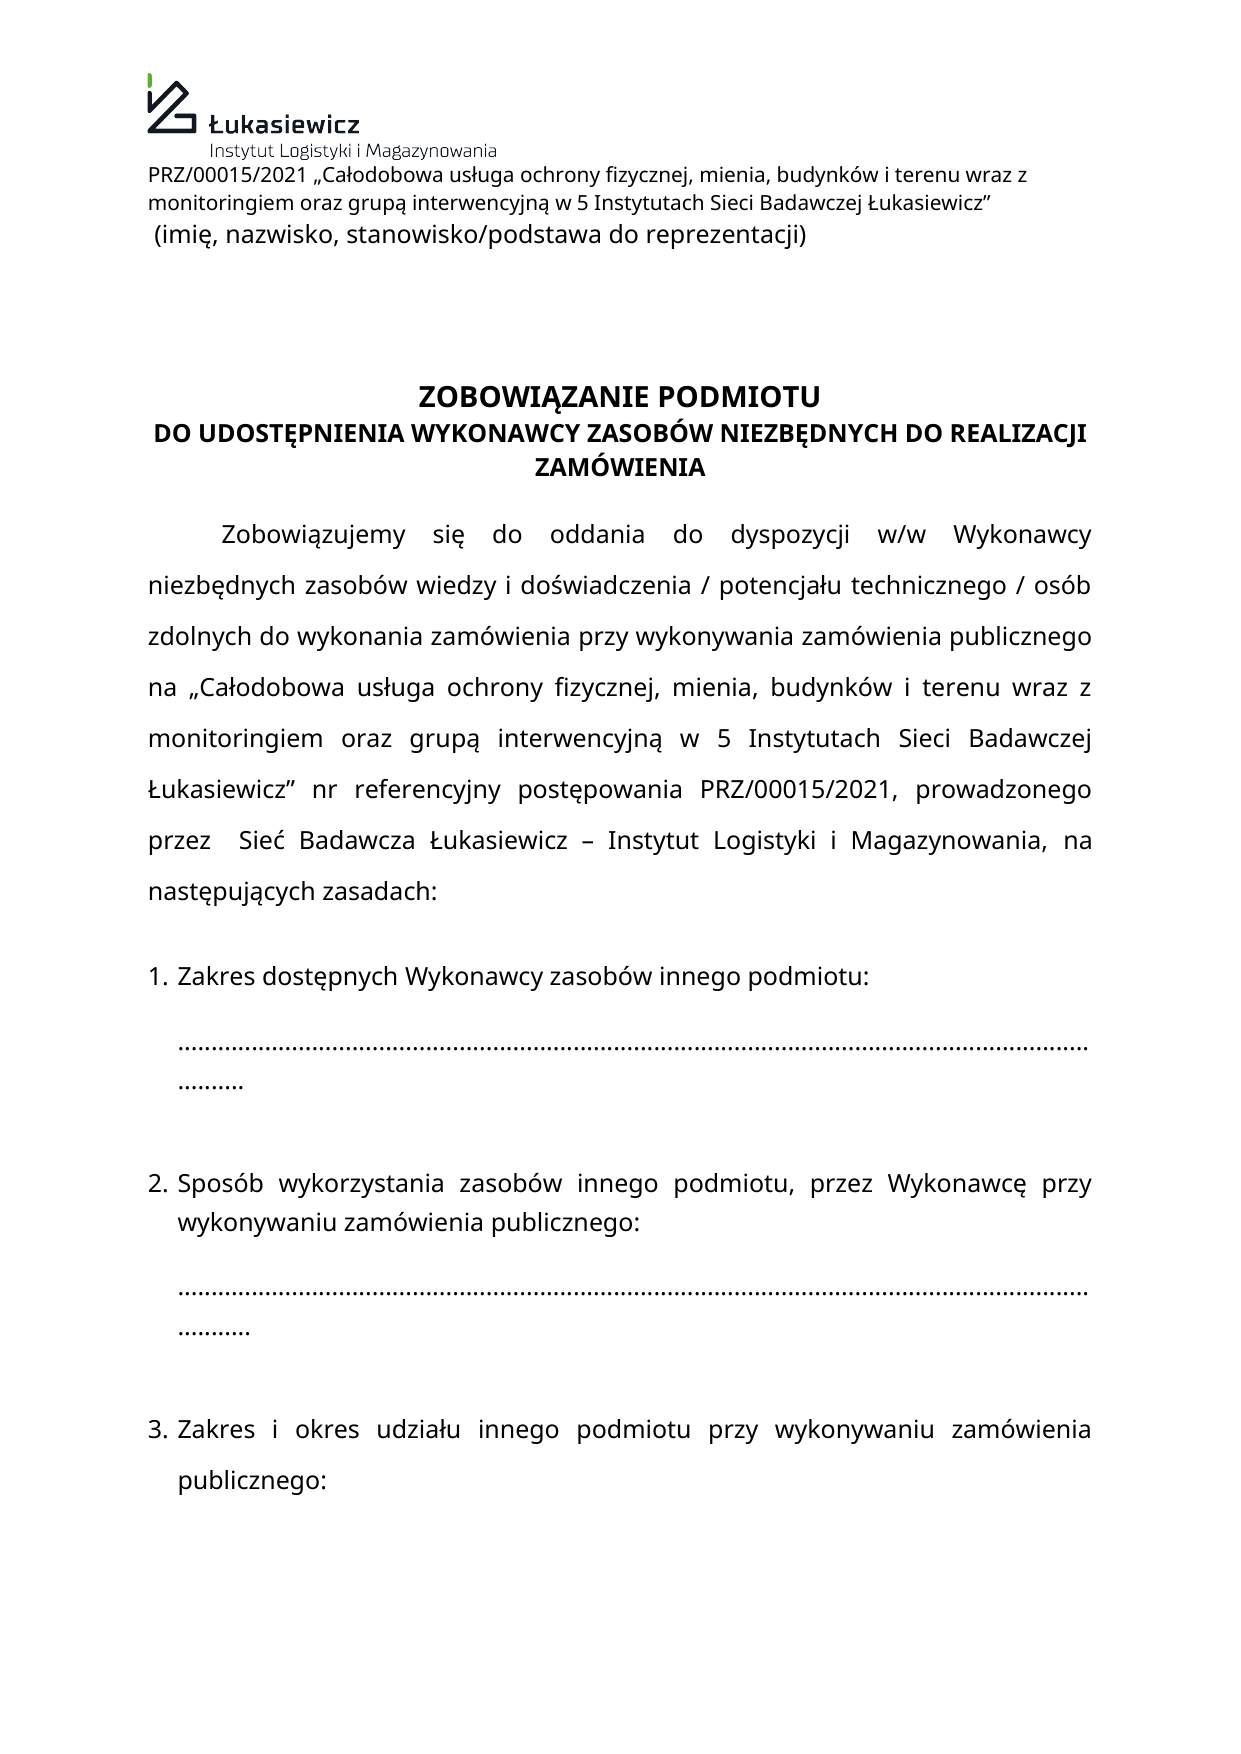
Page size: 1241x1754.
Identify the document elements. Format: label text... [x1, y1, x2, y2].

text (imię, nazwisko, stanowisko/podstawa do reprezentacji) [148, 217, 1093, 251]
text ZOBOWIĄZANIE PODMIOTU [148, 376, 1093, 416]
list Zakres dostępnych Wykonawcy zasobów innego podmiotu: [148, 959, 1093, 993]
text DO UDOSTĘPNIENIA WYKONAWCY ZASOBÓW NIEZBĘDNYCH DO REALIZACJI ZAMÓWIENIA [148, 416, 1093, 484]
text .................................................................................................................................................. [177, 1023, 1093, 1096]
picture [147, 73, 496, 160]
text Zobowiązujemy się do oddania do dyspozycji w/w Wykonawcy niezbędnych zasobów wiedzy i doświadczenia / potencjału technicznego / osób zdolnych do wykonania zamówienia przy wykonywania zamówienia publicznego na „Całodobowa usługa ochrony fizycznej, mienia, budynków i terenu wraz z monitoringiem oraz grupą interwencyjną w 5 Instytutach Sieci Badawczej Łukasiewicz” nr referencyjny postępowania PRZ/00015/2021, prowadzonego przez Sieć Badawcza Łukasiewicz – Instytut Logistyki i Magazynowania, na następujących zasadach: [148, 517, 1093, 908]
text ................................................................................................................................................... [177, 1269, 1093, 1342]
list Sposób wykorzystania zasobów innego podmiotu, przez Wykonawcę przy wykonywaniu zamówienia publicznego: [148, 1166, 1093, 1239]
list Zakres i okres udziału innego podmiotu przy wykonywaniu zamówienia publicznego: [148, 1412, 1093, 1497]
